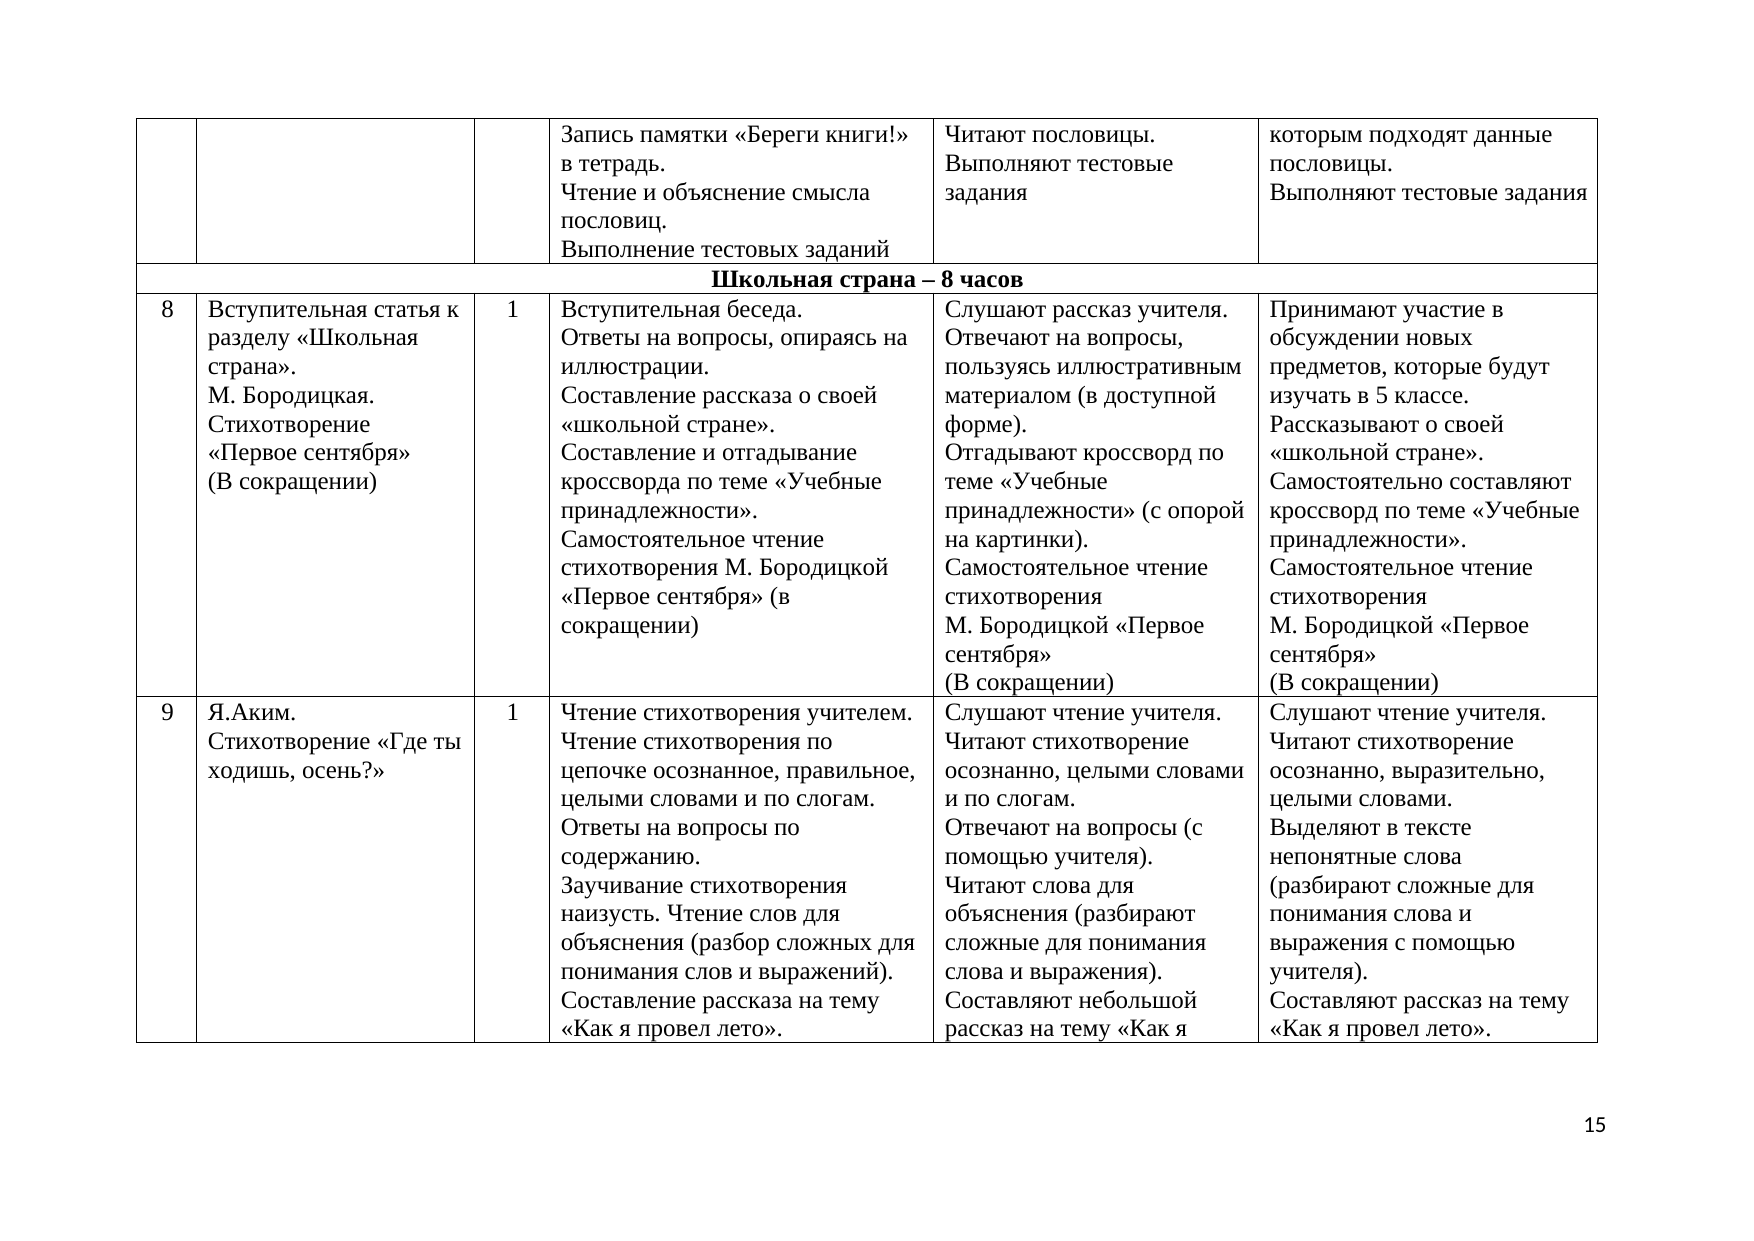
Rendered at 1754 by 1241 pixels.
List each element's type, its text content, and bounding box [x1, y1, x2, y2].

table_cell 8 [137, 294, 196, 696]
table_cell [934, 119, 1258, 263]
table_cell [197, 697, 474, 1042]
table_cell 7 [137, 119, 196, 263]
table_cell Школьная страна – 8 часов [137, 264, 1597, 293]
table_cell 1 [475, 697, 549, 1042]
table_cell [197, 119, 474, 263]
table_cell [1259, 119, 1597, 263]
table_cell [550, 697, 933, 1042]
table_cell 9 [137, 697, 196, 1042]
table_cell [1259, 697, 1597, 1042]
table_cell Принимают участие в обсуждении новых предметов, которые будут изучать в 5 классе. Рассказывают о своей «школьной стране». Самостоятельно составляют кроссворд по теме «Учебные принадлежности». Самостоятельное чтение стихотворения М. Бородицкой «Первое сентября» (В сокращении) [1259, 294, 1597, 696]
table_cell 1 [475, 294, 549, 696]
table_cell Слушают рассказ учителя. Отвечают на вопросы, пользуясь иллюстративным материалом (в доступной форме). Отгадывают кроссворд по теме «Учебные принадлежности» (с опорой на картинки). Самостоятельное чтение стихотворения М. Бородицкой «Первое сентября» (В сокращении) [934, 294, 1258, 696]
table_cell Вступительная беседа. Ответы на вопросы, опираясь на иллюстрации. Составление рассказа о своей «школьной стране». Составление и отгадывание кроссворда по теме «Учебные принадлежности». Самостоятельное чтение стихотворения М. Бородицкой «Первое сентября» (в сокращении) [550, 294, 933, 696]
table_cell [550, 119, 933, 263]
table_cell 1 [475, 119, 549, 263]
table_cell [934, 697, 1258, 1042]
table_cell Вступительная статья к разделу «Школьная страна». М. Бородицкая. Стихотворение «Первое сентября» (В сокращении) [197, 294, 474, 696]
